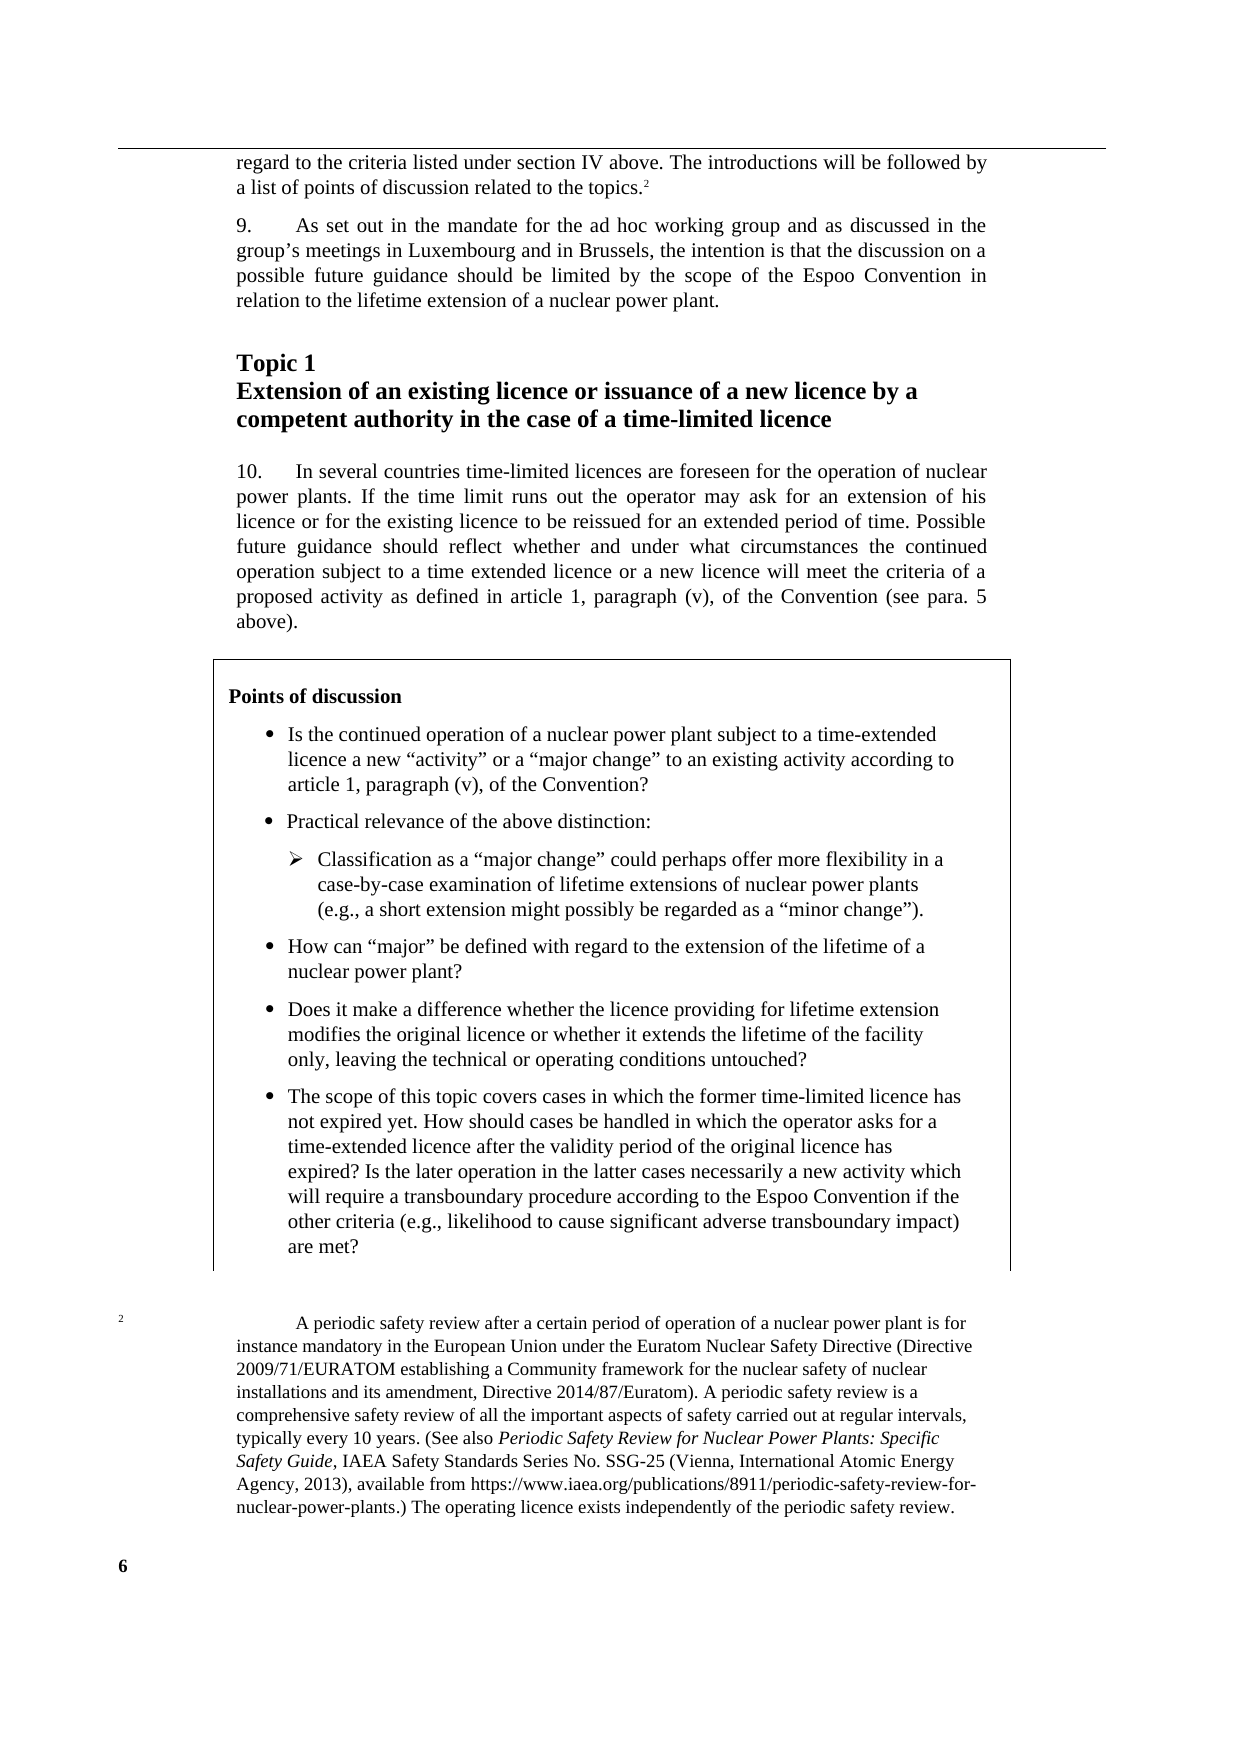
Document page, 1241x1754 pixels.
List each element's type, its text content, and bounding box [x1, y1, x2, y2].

text Topic 1 Extension of an existing licence or issuance of a new licence by a competent authority in the case of a time-limited licence [118, 349, 988, 433]
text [236, 149, 988, 199]
text 10. In several countries time-limited licences are foreseen for the operation of nuclear power plants. If the time limit runs out the operator may ask for an extension of his licence or for the existing licence to be reissued for an extended period of time. Possible future guidance should reflect whether and under what circumstances the continued operation subject to a time extended licence or a new licence will meet the criteria of a proposed activity as defined in article 1, paragraph (v), of the Convention (see para. 5 above). [236, 458, 988, 633]
text 9. As set out in the mandate for the ad hoc working group and as discussed in the group’s meetings in Luxembourg and in Brussels, the intention is that the discussion on a possible future guidance should be limited by the scope of the Espoo Convention in relation to the lifetime extension of a nuclear power plant. [236, 212, 988, 312]
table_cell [214, 684, 1010, 1271]
table_header [214, 660, 1010, 683]
